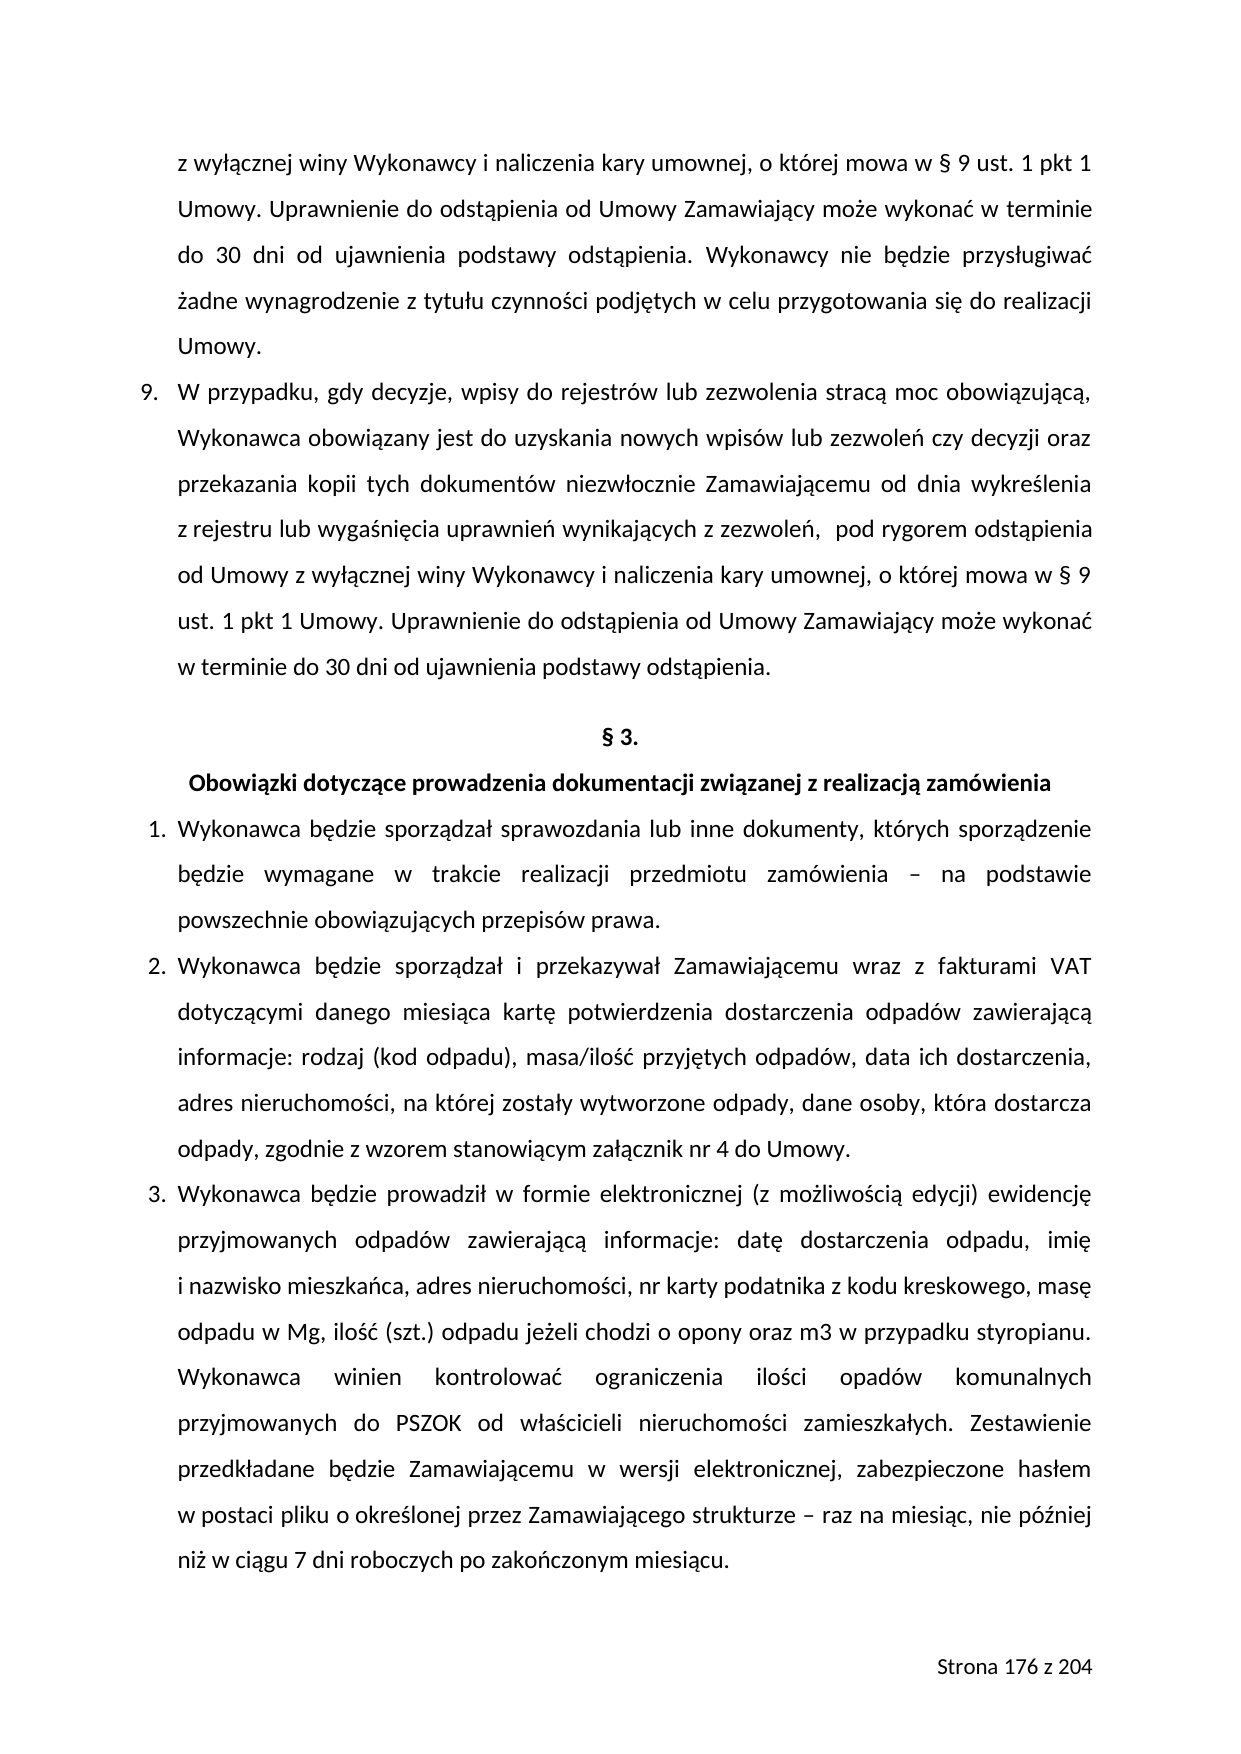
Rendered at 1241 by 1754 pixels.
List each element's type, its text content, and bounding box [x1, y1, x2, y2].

list Obowiązki dotyczące prowadzenia dokumentacji związanej z realizacją zamówienia [148, 767, 1093, 798]
list Wykonawca będzie sporządzał sprawozdania lub inne dokumenty, których sporządzenie będzie wymagane w trakcie realizacji przedmiotu zamówienia – na podstawie powszechnie obowiązujących przepisów prawa. [148, 813, 1093, 935]
list Wykonawca będzie sporządzał i przekazywał Zamawiającemu wraz z fakturami VAT dotyczącymi danego miesiąca kartę potwierdzenia dostarczenia odpadów zawierającą informacje: rodzaj (kod odpadu), masa/ilość przyjętych odpadów, data ich dostarczenia, adres nieruchomości, na której zostały wytworzone odpady, dane osoby, która dostarcza odpady, zgodnie z wzorem stanowiącym załącznik nr 4 do Umowy. [148, 950, 1093, 1163]
list Wykonawca będzie prowadził w formie elektronicznej (z możliwością edycji) ewidencję przyjmowanych odpadów zawierającą informacje: datę dostarczenia odpadu, imię i nazwisko mieszkańca, adres nieruchomości, nr karty podatnika z kodu kreskowego, masę odpadu w Mg, ilość (szt.) odpadu jeżeli chodzi o opony oraz m3 w przypadku styropianu. Wykonawca winien kontrolować ograniczenia ilości opadów komunalnych przyjmowanych do PSZOK od właścicieli nieruchomości zamieszkałych. Zestawienie przedkładane będzie Zamawiającemu w wersji elektronicznej, zabezpieczone hasłem w postaci pliku o określonej przez Zamawiającego strukturze – raz na miesiąc, nie później niż w ciągu 7 dni roboczych po zakończonym miesiącu. [148, 1179, 1093, 1575]
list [140, 148, 1093, 361]
list § 3. [148, 721, 1093, 752]
list W przypadku, gdy decyzje, wpisy do rejestrów lub zezwolenia stracą moc obowiązującą, Wykonawca obowiązany jest do uzyskania nowych wpisów lub zezwoleń czy decyzji oraz przekazania kopii tych dokumentów niezwłocznie Zamawiającemu od dnia wykreślenia z rejestru lub wygaśnięcia uprawnień wynikających z zezwoleń, pod rygorem odstąpienia od Umowy z wyłącznej winy Wykonawcy i naliczenia kary umownej, o której mowa w § 9 ust. 1 pkt 1 Umowy. Uprawnienie do odstąpienia od Umowy Zamawiający może wykonać w terminie do 30 dni od ujawnienia podstawy odstąpienia. [140, 376, 1093, 681]
